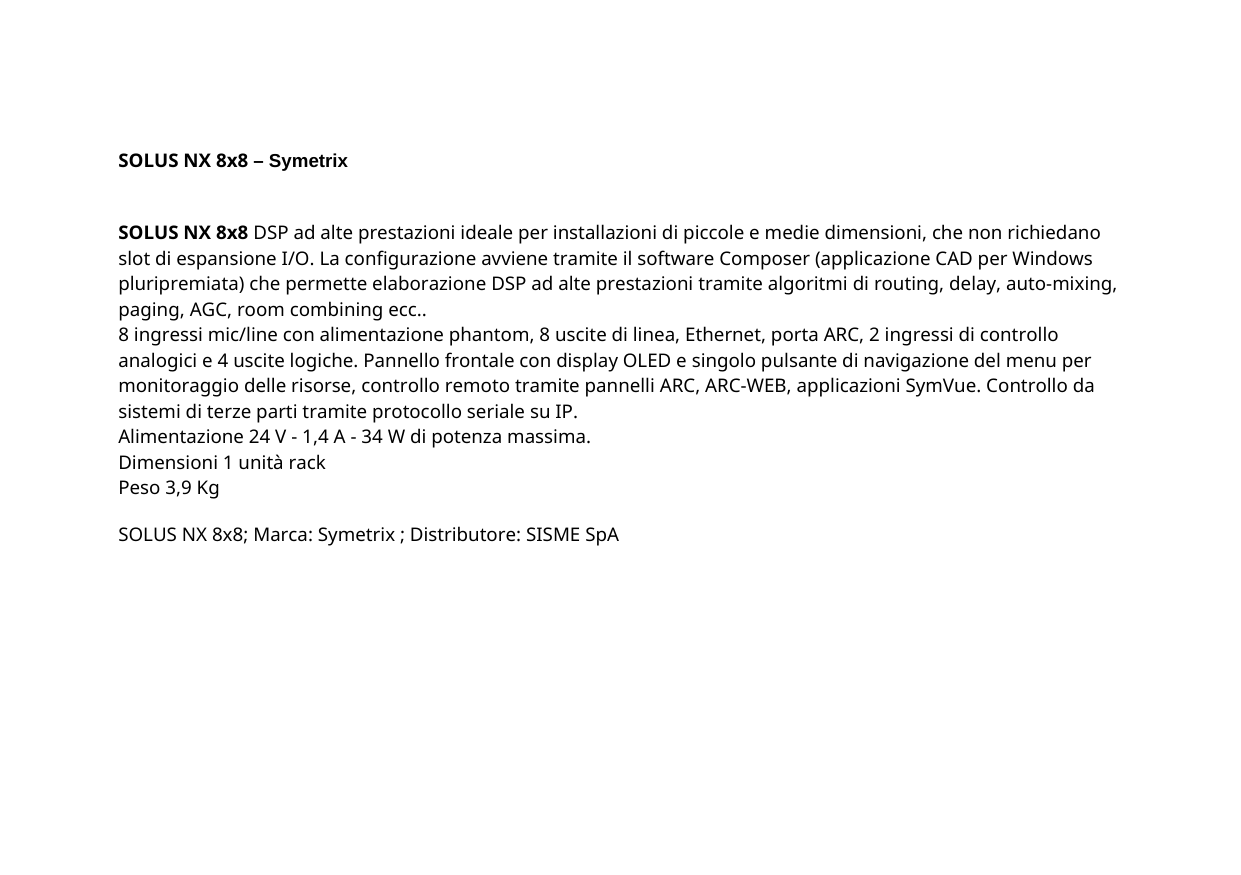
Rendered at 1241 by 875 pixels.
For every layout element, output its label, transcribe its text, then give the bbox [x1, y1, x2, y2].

text SOLUS NX 8x8; Marca: Symetrix ; Distributore: SISME SpA [118, 521, 1122, 547]
text SOLUS NX 8x8 DSP ad alte prestazioni ideale per installazioni di piccole e medie dimensioni, che non richiedano slot di espansione I/O. La configurazione avviene tramite il software Composer (applicazione CAD per Windows pluripremiata) che permette elaborazione DSP ad alte prestazioni tramite algoritmi di routing, delay, auto-mixing, paging, AGC, room combining ecc.. 8 ingressi mic/line con alimentazione phantom, 8 uscite di linea, Ethernet, porta ARC, 2 ingressi di controllo analogici e 4 uscite logiche. Pannello frontale con display OLED e singolo pulsante di navigazione del menu per monitoraggio delle risorse, controllo remoto tramite pannelli ARC, ARC-WEB, applicazioni SymVue. Controllo da sistemi di terze parti tramite protocollo seriale su IP. Alimentazione 24 V - 1,4 A - 34 W di potenza massima. Dimensioni 1 unità rack Peso 3,9 Kg [118, 219, 1122, 500]
text SOLUS NX 8x8 – Symetrix [118, 148, 1122, 173]
